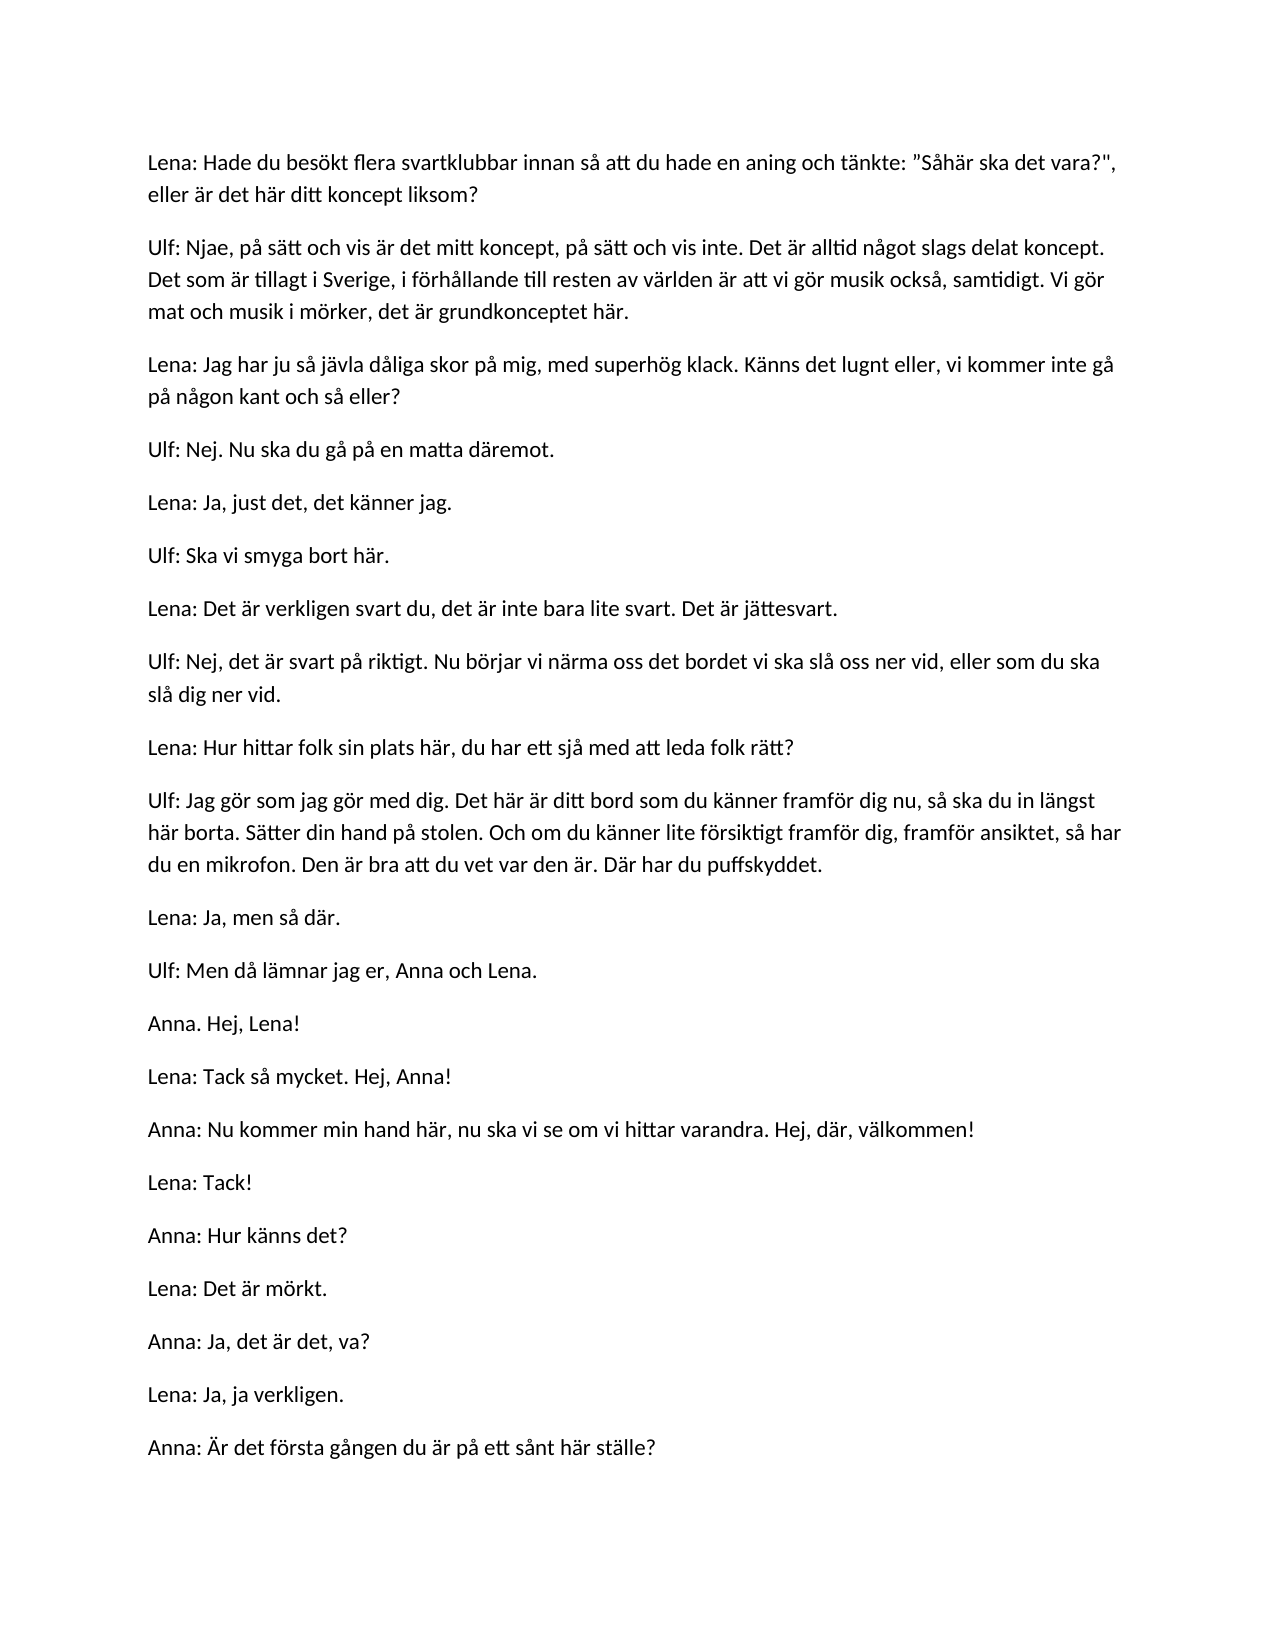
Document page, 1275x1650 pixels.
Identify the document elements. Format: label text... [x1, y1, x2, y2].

text Ulf: Njae, på sätt och vis är det mitt koncept, på sätt och vis inte. Det är alltid något slags delat koncept. Det som är tillagt i Sverige, i förhållande till resten av världen är att vi gör musik också, samtidigt. Vi gör mat och musik i mörker, det är grundkonceptet här. [148, 233, 1127, 325]
text Lena: Ja, ja verkligen. [148, 1380, 1127, 1408]
text Anna: Hur känns det? [148, 1221, 1127, 1249]
text Lena: Jag har ju så jävla dåliga skor på mig, med superhög klack. Känns det lugnt eller, vi kommer inte gå på någon kant och så eller? [148, 350, 1127, 410]
text Lena: Hur hittar folk sin plats här, du har ett sjå med att leda folk rätt? [148, 733, 1127, 761]
text Lena: Det är mörkt. [148, 1274, 1127, 1302]
text Lena: Hade du besökt flera svartklubbar innan så att du hade en aning och tänkte: ”Såhär ska det vara?", eller är det här ditt koncept liksom? [148, 148, 1127, 208]
text Anna. Hej, Lena! [148, 1009, 1127, 1037]
text Ulf: Jag gör som jag gör med dig. Det här är ditt bord som du känner framför dig nu, så ska du in längst här borta. Sätter din hand på stolen. Och om du känner lite försiktigt framför dig, framför ansiktet, så har du en mikrofon. Den är bra att du vet var den är. Där har du puffskyddet. [148, 786, 1127, 878]
text Anna: Nu kommer min hand här, nu ska vi se om vi hittar varandra. Hej, där, välkommen! [148, 1115, 1127, 1143]
text Anna: Ja, det är det, va? [148, 1327, 1127, 1355]
text Lena: Ja, men så där. [148, 903, 1127, 931]
text Lena: Tack så mycket. Hej, Anna! [148, 1062, 1127, 1090]
text Ulf: Nej, det är svart på riktigt. Nu börjar vi närma oss det bordet vi ska slå oss ner vid, eller som du ska slå dig ner vid. [148, 647, 1127, 708]
text Anna: Är det första gången du är på ett sånt här ställe? [148, 1433, 1127, 1461]
text Lena: Ja, just det, det känner jag. [148, 488, 1127, 516]
text Ulf: Ska vi smyga bort här. [148, 541, 1127, 569]
text Ulf: Nej. Nu ska du gå på en matta däremot. [148, 435, 1127, 463]
text Lena: Tack! [148, 1168, 1127, 1196]
text Lena: Det är verkligen svart du, det är inte bara lite svart. Det är jättesvart. [148, 594, 1127, 622]
text Ulf: Men då lämnar jag er, Anna och Lena. [148, 956, 1127, 984]
